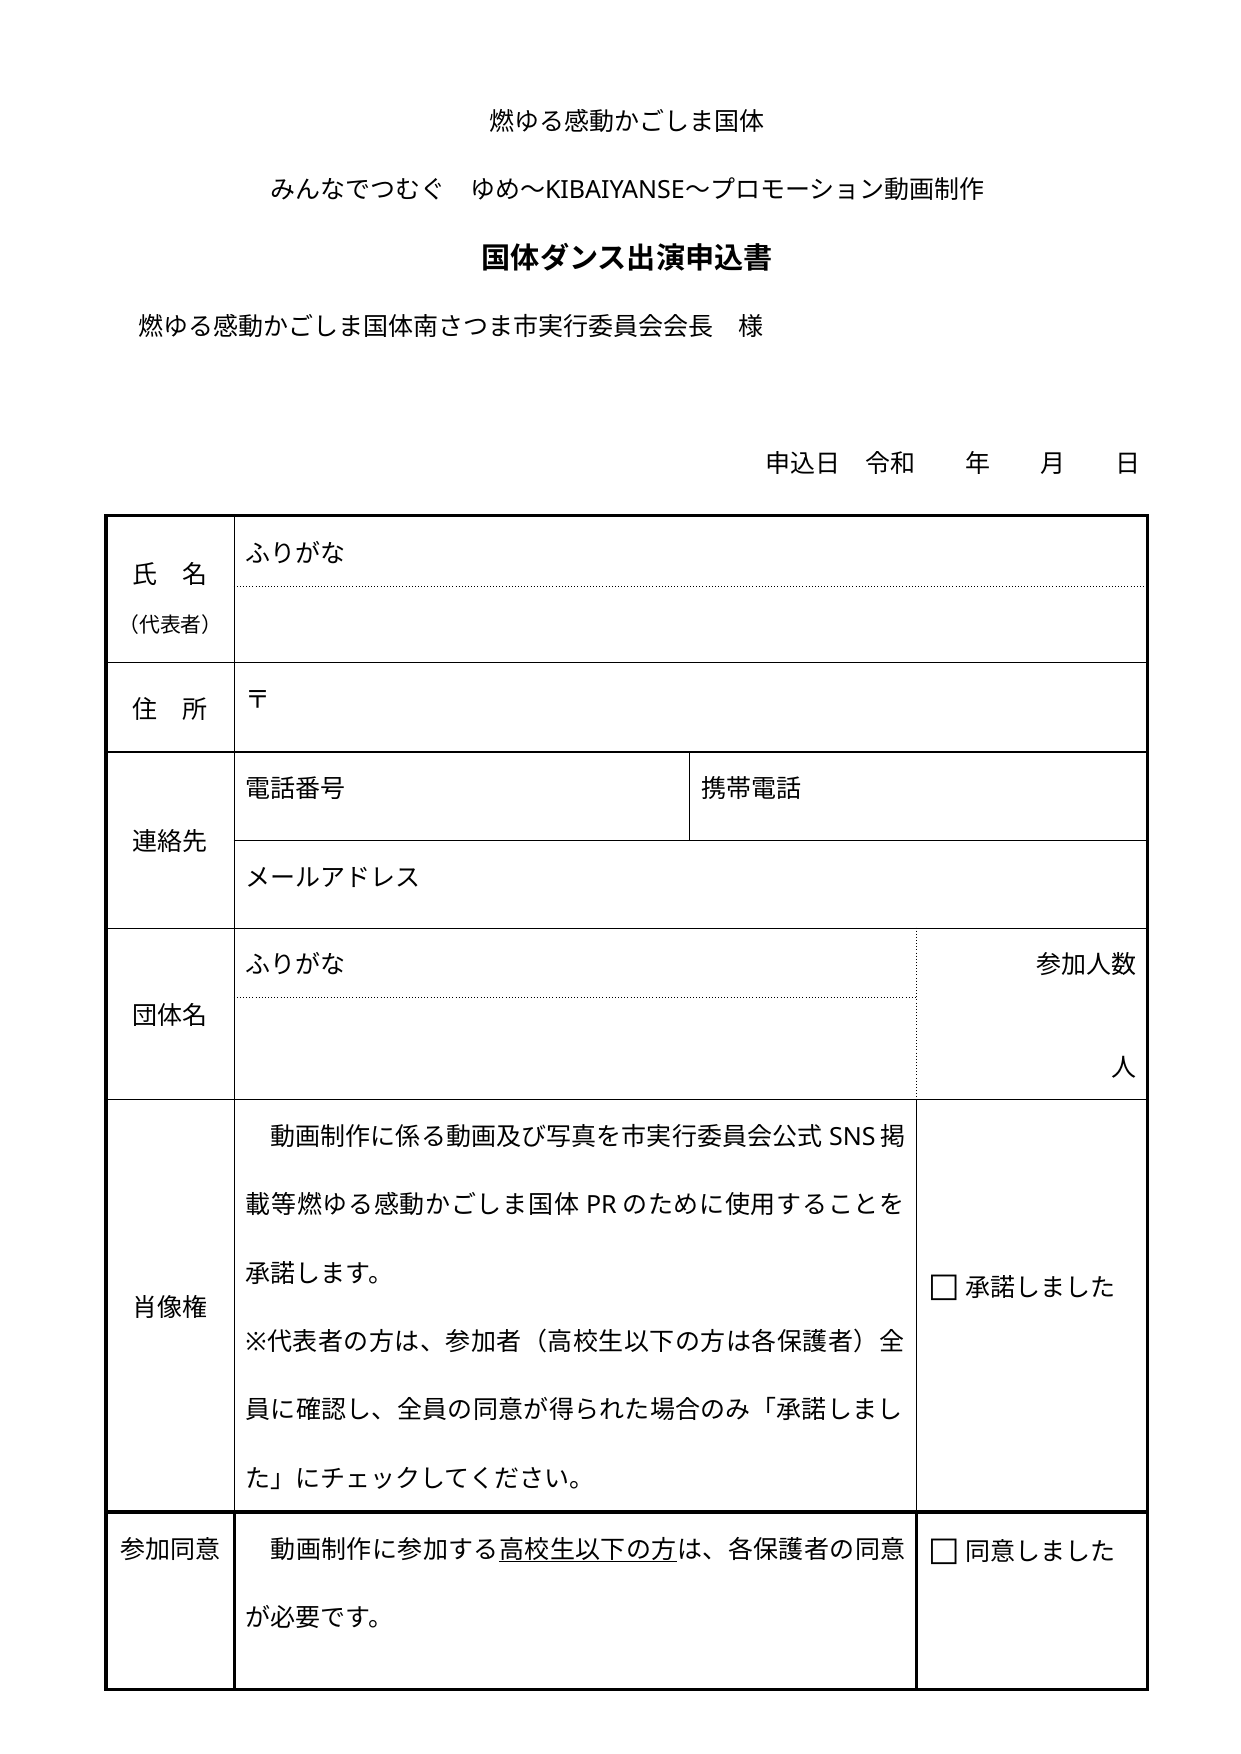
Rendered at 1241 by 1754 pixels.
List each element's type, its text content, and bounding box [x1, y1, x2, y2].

table_cell 〒 [235, 663, 1146, 751]
text 燃ゆる感動かごしま国体 [89, 85, 1165, 153]
table_cell [235, 997, 917, 1099]
text 申込日 令和 年 月 日 [89, 428, 1140, 496]
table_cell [236, 1514, 915, 1688]
table_cell 電話番号 [235, 753, 689, 840]
table_header 氏 名 （代表者） [108, 517, 234, 662]
table_cell 住 所 [108, 663, 234, 751]
table_cell ふりがな [235, 929, 917, 997]
table_cell 同意しました [918, 1514, 1146, 1688]
table_cell [235, 586, 1146, 662]
table_header ふりがな [235, 517, 1146, 586]
table_cell 携帯電話 [690, 753, 1146, 840]
table_cell 参加人数 人 [917, 929, 1146, 1099]
text 燃ゆる感動かごしま国体南さつま市実行委員会会長 様 [89, 290, 1065, 358]
table_cell 肖像権 [108, 1100, 234, 1510]
table_cell 承諾しました [917, 1100, 1146, 1510]
table_cell 動画制作に係る動画及び写真を市実行委員会公式SNS掲載等燃ゆる感動かごしま国体PRのために使用することを承諾します。 ※代表者の方は、参加者（高校生以下の方は各保護者）全員に確認し、全員の同意が得られた場合のみ「承諾しました」にチェックしてください。 [235, 1100, 916, 1510]
table_cell 参加同意 [108, 1514, 233, 1688]
table_cell 団体名 [108, 929, 234, 1099]
table_cell メールアドレス [235, 841, 1146, 927]
text 国体ダンス出演申込書 [89, 222, 1165, 290]
table_cell 連絡先 [108, 753, 234, 927]
text みんなでつむぐ ゆめ～KIBAIYANSE～プロモーション動画制作 [89, 153, 1165, 222]
